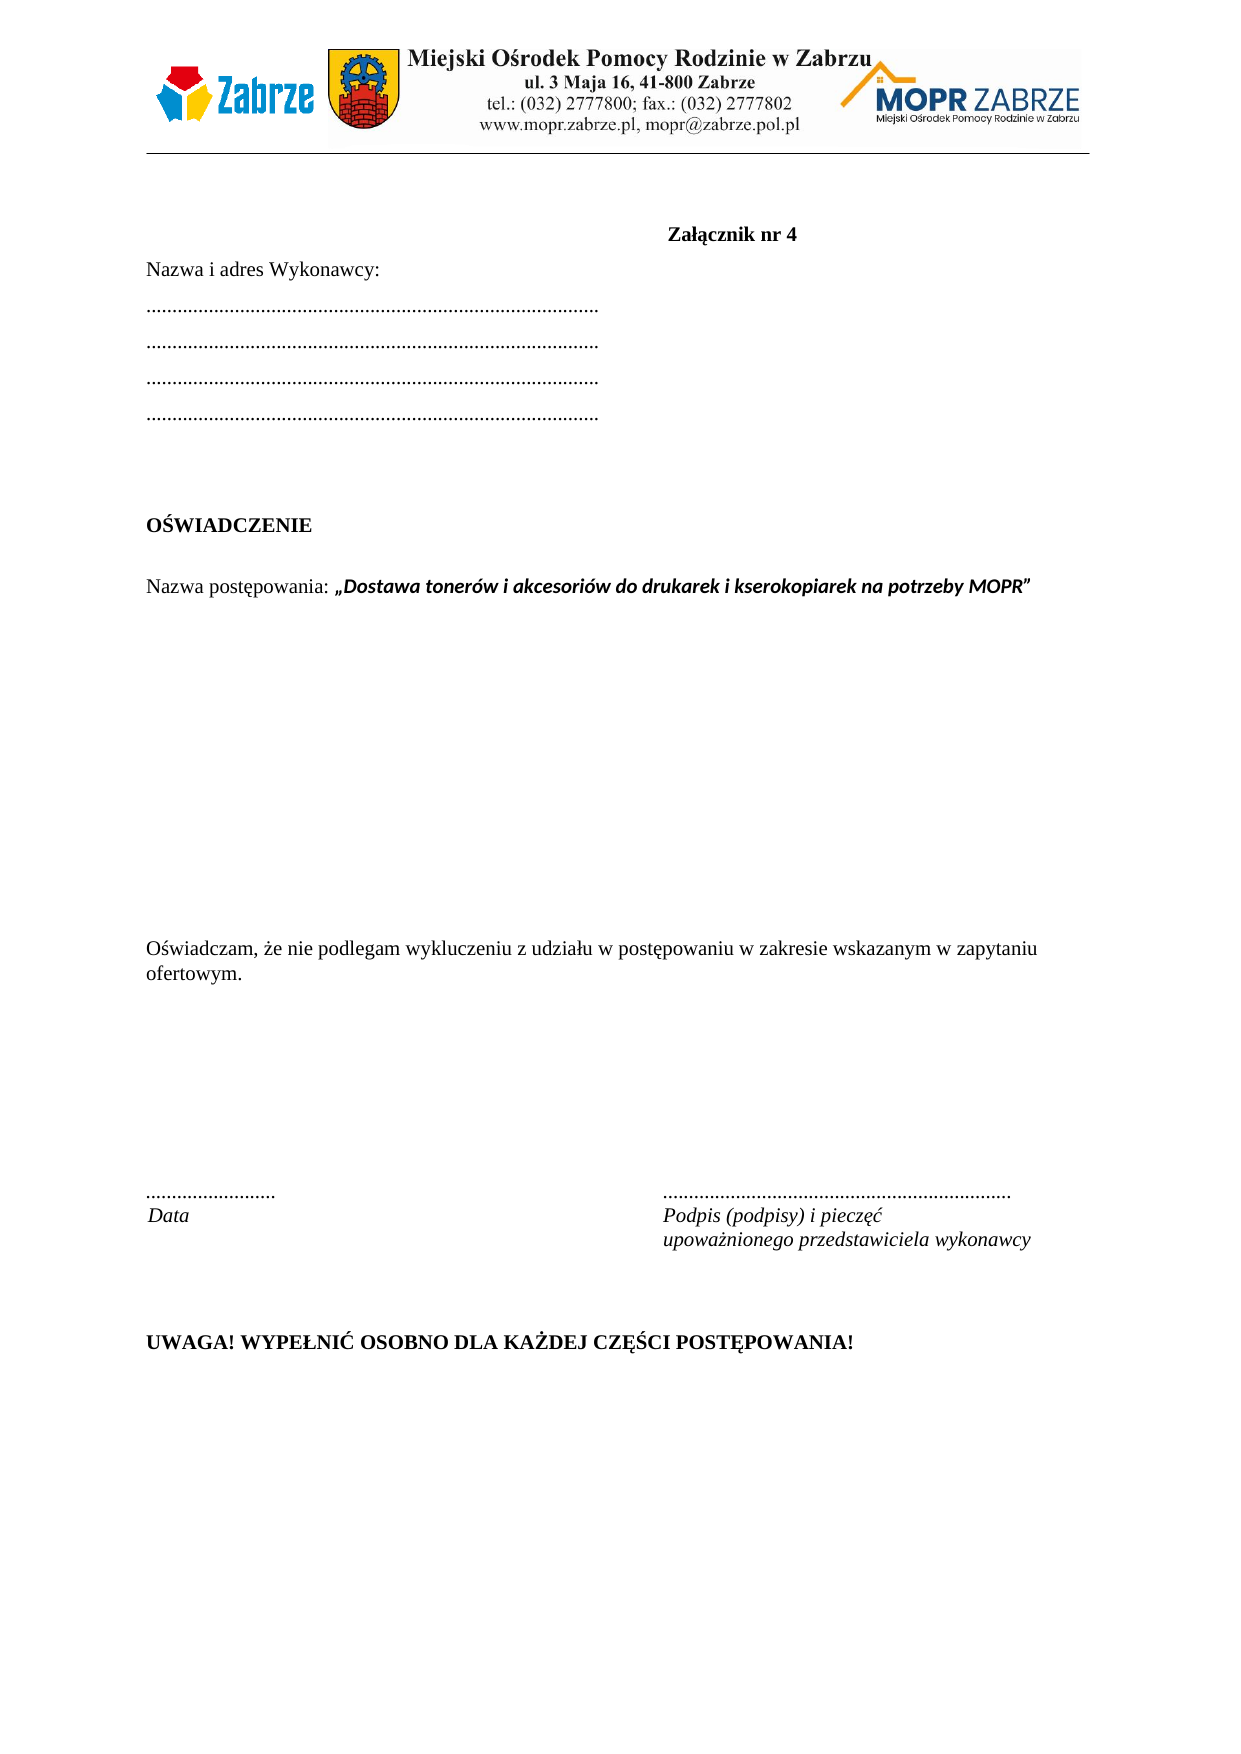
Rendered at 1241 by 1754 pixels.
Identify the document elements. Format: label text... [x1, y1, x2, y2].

text ....................................................................................... [146, 401, 1092, 425]
text upoważnionego przedstawiciela wykonawcy [146, 1227, 1092, 1251]
picture [145, 44, 1091, 158]
text Oświadczam, że nie podlegam wykluczeniu z udziału w postępowaniu w zakresie wskazanym w zapytaniu ofertowym. [146, 936, 1092, 984]
text UWAGA! WYPEŁNIĆ OSOBNO DLA KAŻDEJ CZĘŚCI POSTĘPOWANIA! [146, 1330, 1092, 1354]
text ....................................................................................... [146, 329, 1092, 353]
text ......................... ................................................................... [146, 1179, 1092, 1203]
text ....................................................................................... [146, 365, 1092, 389]
text Nazwa i adres Wykonawcy: [146, 257, 1092, 281]
text OŚWIADCZENIE [146, 513, 1092, 537]
text Załącznik nr 4 [662, 222, 1092, 246]
text Data Podpis (podpisy) i pieczęć [146, 1203, 1092, 1227]
text Nazwa postępowania: „Dostawa tonerów i akcesoriów do drukarek i kserokopiarek na potrzeby MOPR” [146, 573, 1092, 599]
text ....................................................................................... [146, 293, 1092, 317]
